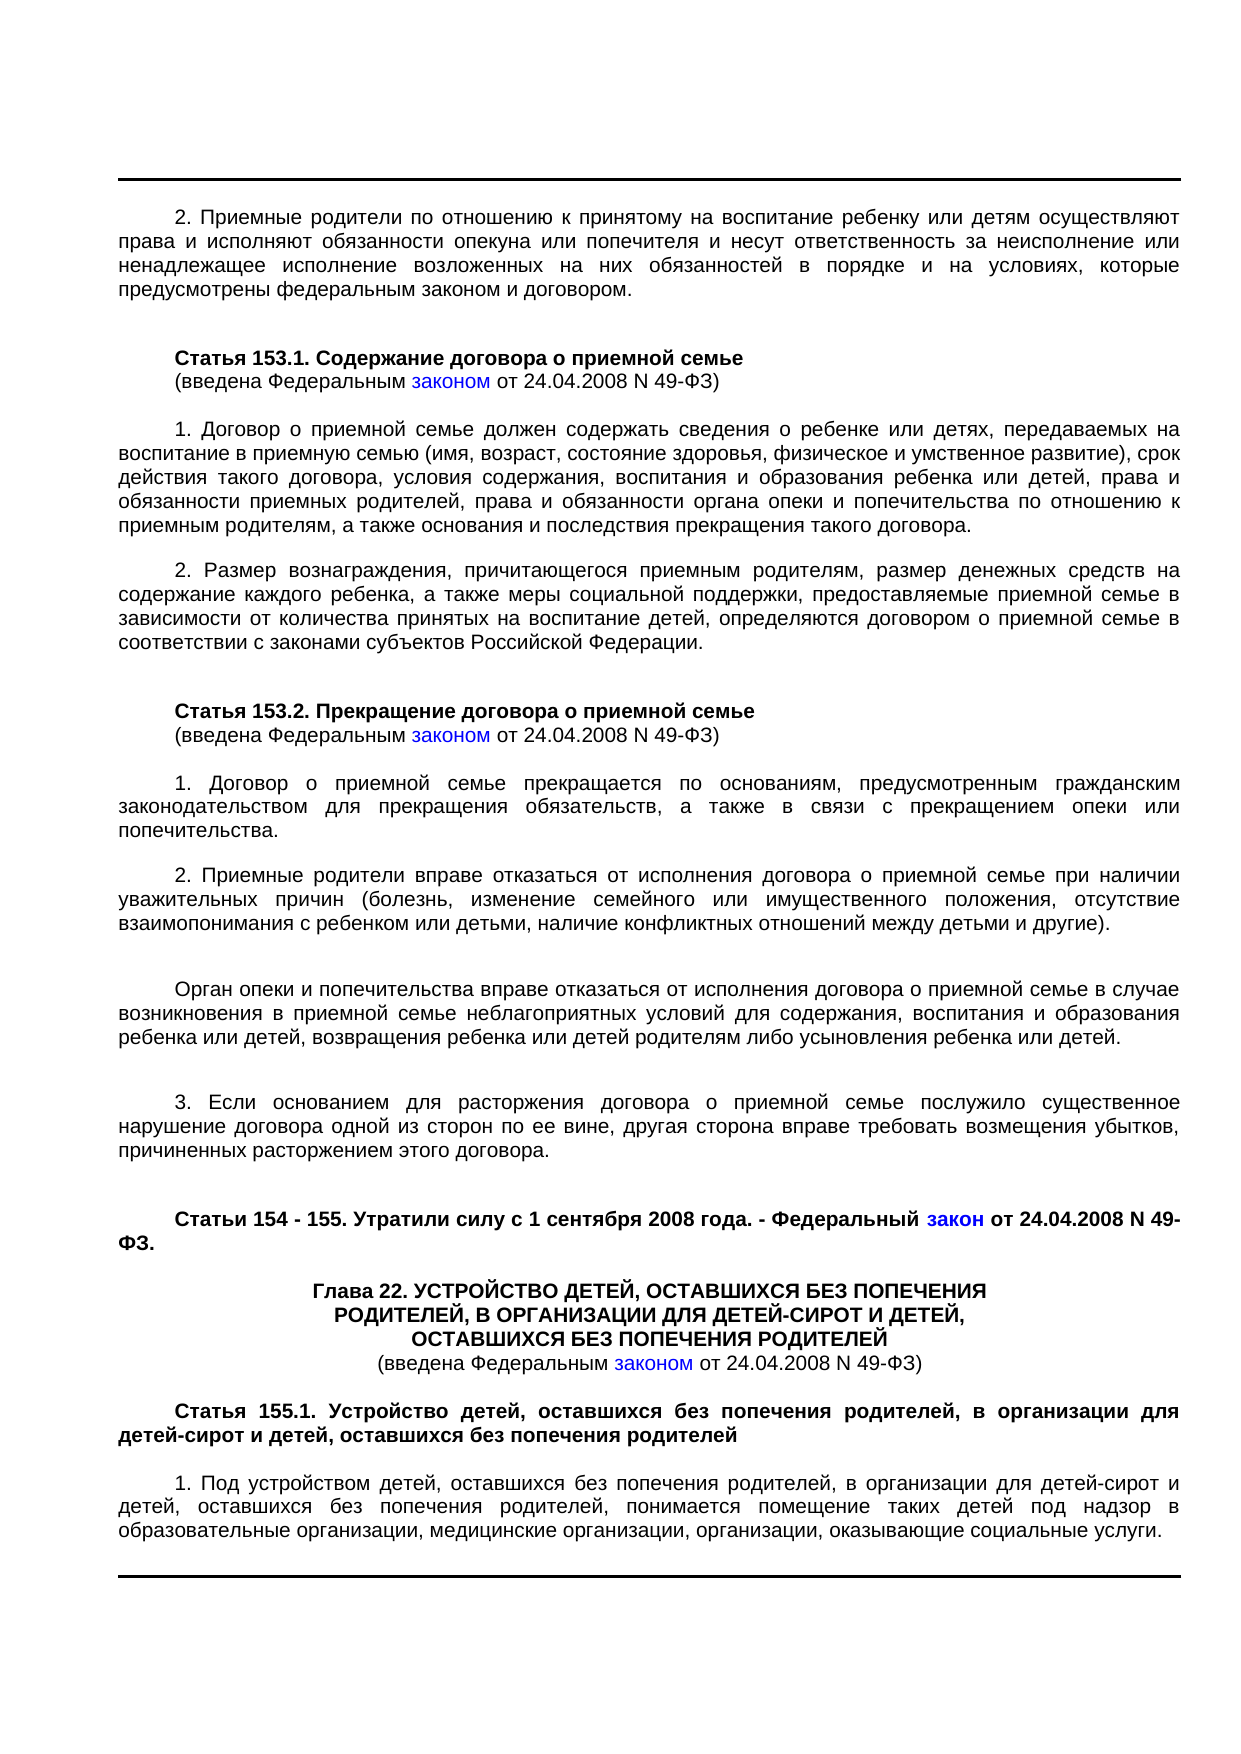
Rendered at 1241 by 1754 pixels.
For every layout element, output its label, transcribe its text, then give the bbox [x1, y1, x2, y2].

text 3. Если основанием для расторжения договора о приемной семье послужило существенное нарушение договора одной из сторон по ее вине, другая сторона вправе требовать возмещения убытков, причиненных расторжением этого договора. [118, 1090, 1181, 1162]
title Статьи 154 - 155. Утратили силу с 1 сентября 2008 года. - Федеральный закон от 24.04.2008 N 49-ФЗ. [118, 1207, 1181, 1255]
title Статья 155.1. Устройство детей, оставшихся без попечения родителей, в организации для детей-сирот и детей, оставшихся без попечения родителей [118, 1398, 1181, 1446]
text 2. Размер вознаграждения, причитающегося приемным родителям, размер денежных средств на содержание каждого ребенка, а также меры социальной поддержки, предоставляемые приемной семье в зависимости от количества принятых на воспитание детей, определяются договором о приемной семье в соответствии с законами субъектов Российской Федерации. [118, 558, 1181, 654]
text (введена Федеральным законом от 24.04.2008 N 49-ФЗ) [118, 369, 1181, 393]
text 1. Договор о приемной семье должен содержать сведения о ребенке или детях, передаваемых на воспитание в приемную семью (имя, возраст, состояние здоровья, физическое и умственное развитие), срок действия такого договора, условия содержания, воспитания и образования ребенка или детей, права и обязанности приемных родителей, права и обязанности органа опеки и попечительства по отношению к приемным родителям, а также основания и последствия прекращения такого договора. [118, 417, 1181, 537]
text 2. Приемные родители по отношению к принятому на воспитание ребенку или детям осуществляют права и исполняют обязанности опекуна или попечителя и несут ответственность за неисполнение или ненадлежащее исполнение возложенных на них обязанностей в порядке и на условиях, которые предусмотрены федеральным законом и договором. [118, 205, 1181, 301]
text 1. Договор о приемной семье прекращается по основаниям, предусмотренным гражданским законодательством для прекращения обязательств, а также в связи с прекращением опеки или попечительства. [118, 770, 1181, 842]
text (введена Федеральным законом от 24.04.2008 N 49-ФЗ) [118, 1351, 1181, 1374]
text 2. Приемные родители вправе отказаться от исполнения договора о приемной семье при наличии уважительных причин (болезнь, изменение семейного или имущественного положения, отсутствие взаимопонимания с ребенком или детьми, наличие конфликтных отношений между детьми и другие). [118, 863, 1181, 935]
text Орган опеки и попечительства вправе отказаться от исполнения договора о приемной семье в случае возникновения в приемной семье неблагоприятных условий для содержания, воспитания и образования ребенка или детей, возвращения ребенка или детей родителям либо усыновления ребенка или детей. [118, 977, 1181, 1048]
title Глава 22. УСТРОЙСТВО ДЕТЕЙ, ОСТАВШИХСЯ БЕЗ ПОПЕЧЕНИЯ [118, 1279, 1181, 1303]
title ОСТАВШИХСЯ БЕЗ ПОПЕЧЕНИЯ РОДИТЕЛЕЙ [118, 1327, 1181, 1351]
title Статья 153.2. Прекращение договора о приемной семье [118, 698, 1181, 722]
title РОДИТЕЛЕЙ, В ОРГАНИЗАЦИИ ДЛЯ ДЕТЕЙ-СИРОТ И ДЕТЕЙ, [118, 1303, 1181, 1327]
text (введена Федеральным законом от 24.04.2008 N 49-ФЗ) [118, 722, 1181, 746]
title Статья 153.1. Содержание договора о приемной семье [118, 345, 1181, 369]
text 1. Под устройством детей, оставшихся без попечения родителей, в организации для детей-сирот и детей, оставшихся без попечения родителей, понимается помещение таких детей под надзор в образовательные организации, медицинские организации, организации, оказывающие социальные услуги. [118, 1470, 1181, 1542]
